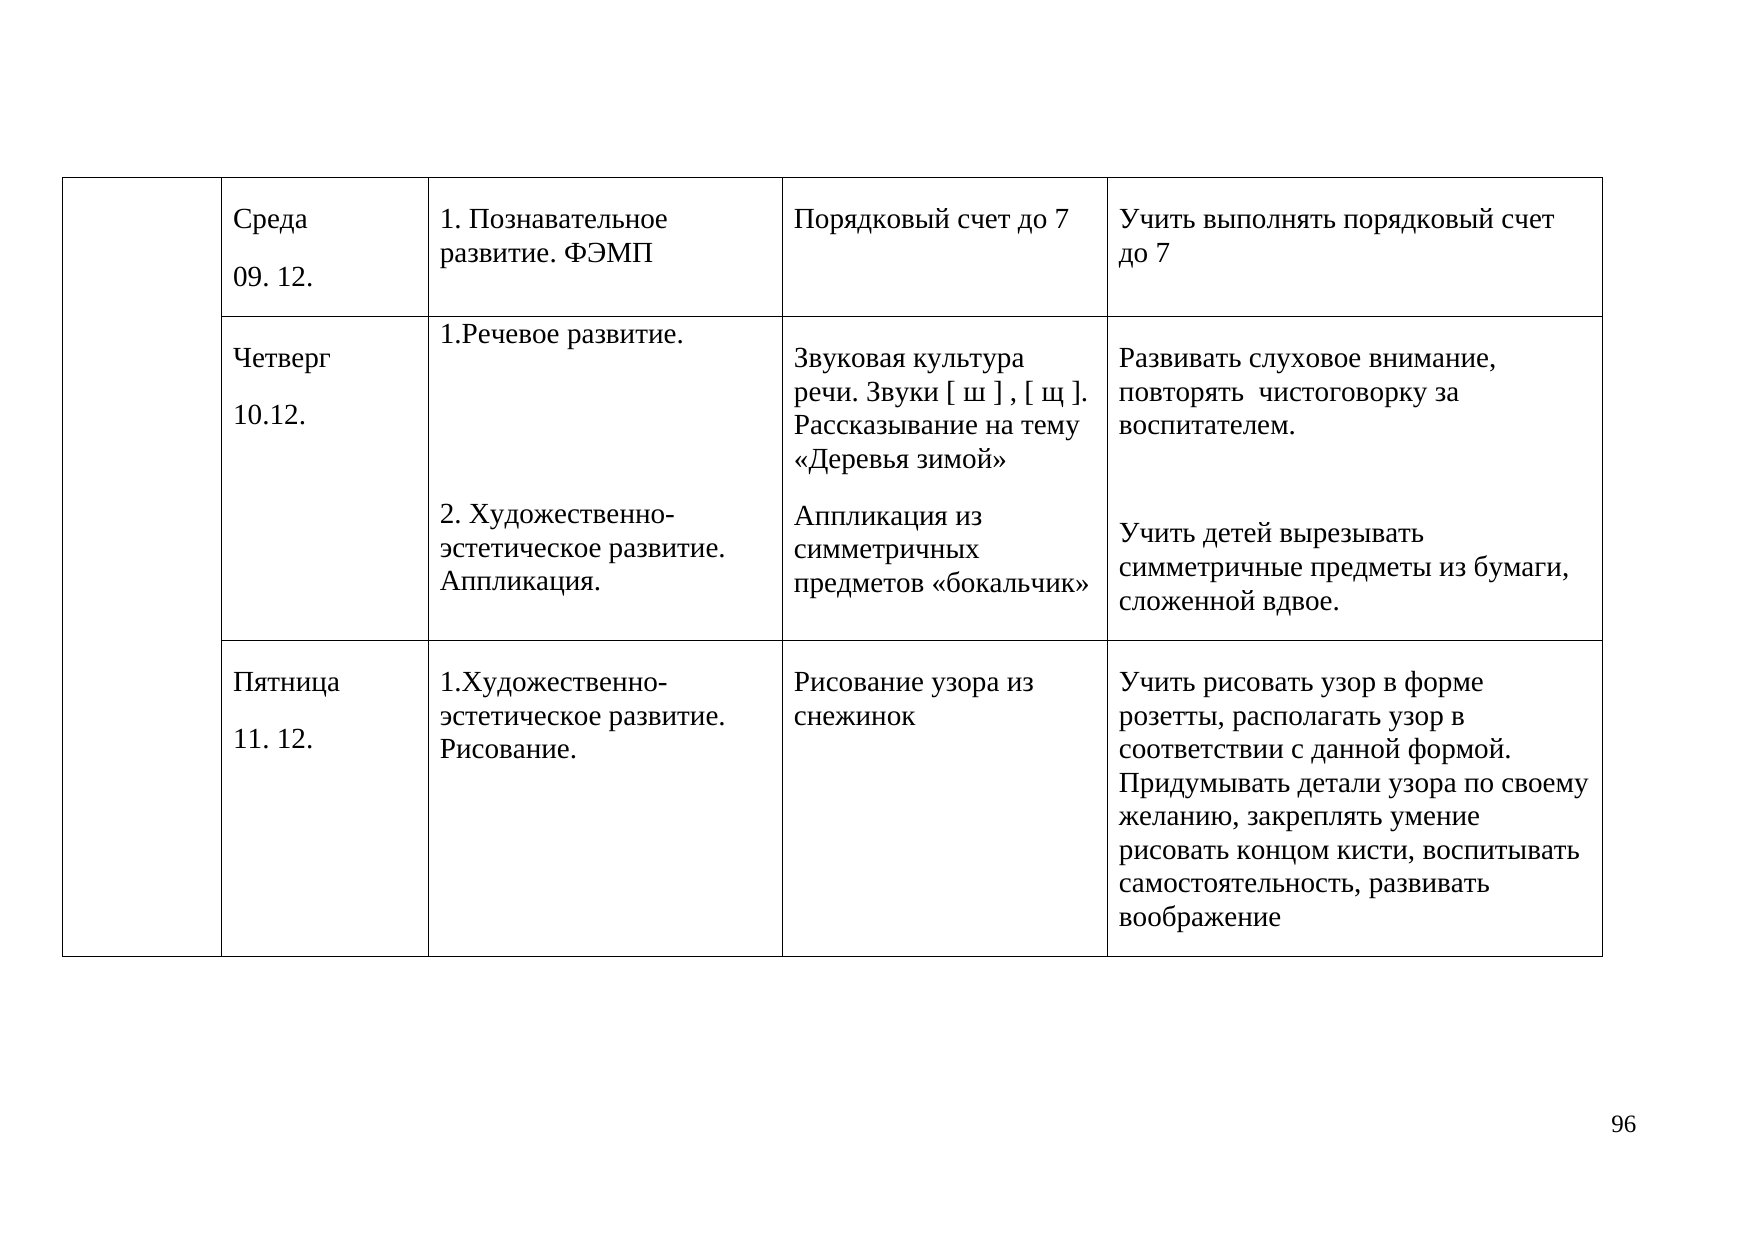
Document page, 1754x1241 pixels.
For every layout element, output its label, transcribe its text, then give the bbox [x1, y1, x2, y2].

table_cell Среда 09. 12. [222, 178, 428, 316]
table_cell Порядковый счет до 7 [783, 178, 1107, 316]
table_cell Рисование узора из снежинок [783, 641, 1107, 956]
table_cell Четверг 10.12. [222, 317, 428, 640]
table_cell Учить рисовать узор в форме розетты, располагать узор в соответствии с данной формой. Придумывать детали узора по своему желанию, закреплять умение рисовать концом кисти, воспитывать самостоятельность, развивать воображение [1108, 641, 1602, 956]
table_cell Учить выполнять порядковый счет до 7 [1108, 178, 1602, 316]
table_cell 1.Речевое развитие. 2. Художественно-эстетическое развитие. Аппликация. [429, 317, 782, 640]
table_cell Звуковая культура речи. Звуки [ ш ] , [ щ ]. Рассказывание на тему «Деревья зимой» Аппликация из симметричных предметов «бокальчик» [783, 317, 1107, 640]
table_cell Пятница 11. 12. [222, 641, 428, 956]
table_cell Развивать слуховое внимание, повторять чистоговорку за воспитателем. Учить детей вырезывать симметричные предметы из бумаги, сложенной вдвое. [1108, 317, 1602, 640]
table_cell 1. Познавательное развитие. ФЭМП [429, 178, 782, 316]
table_cell 1.Художественно-эстетическое развитие. Рисование. [429, 641, 782, 956]
